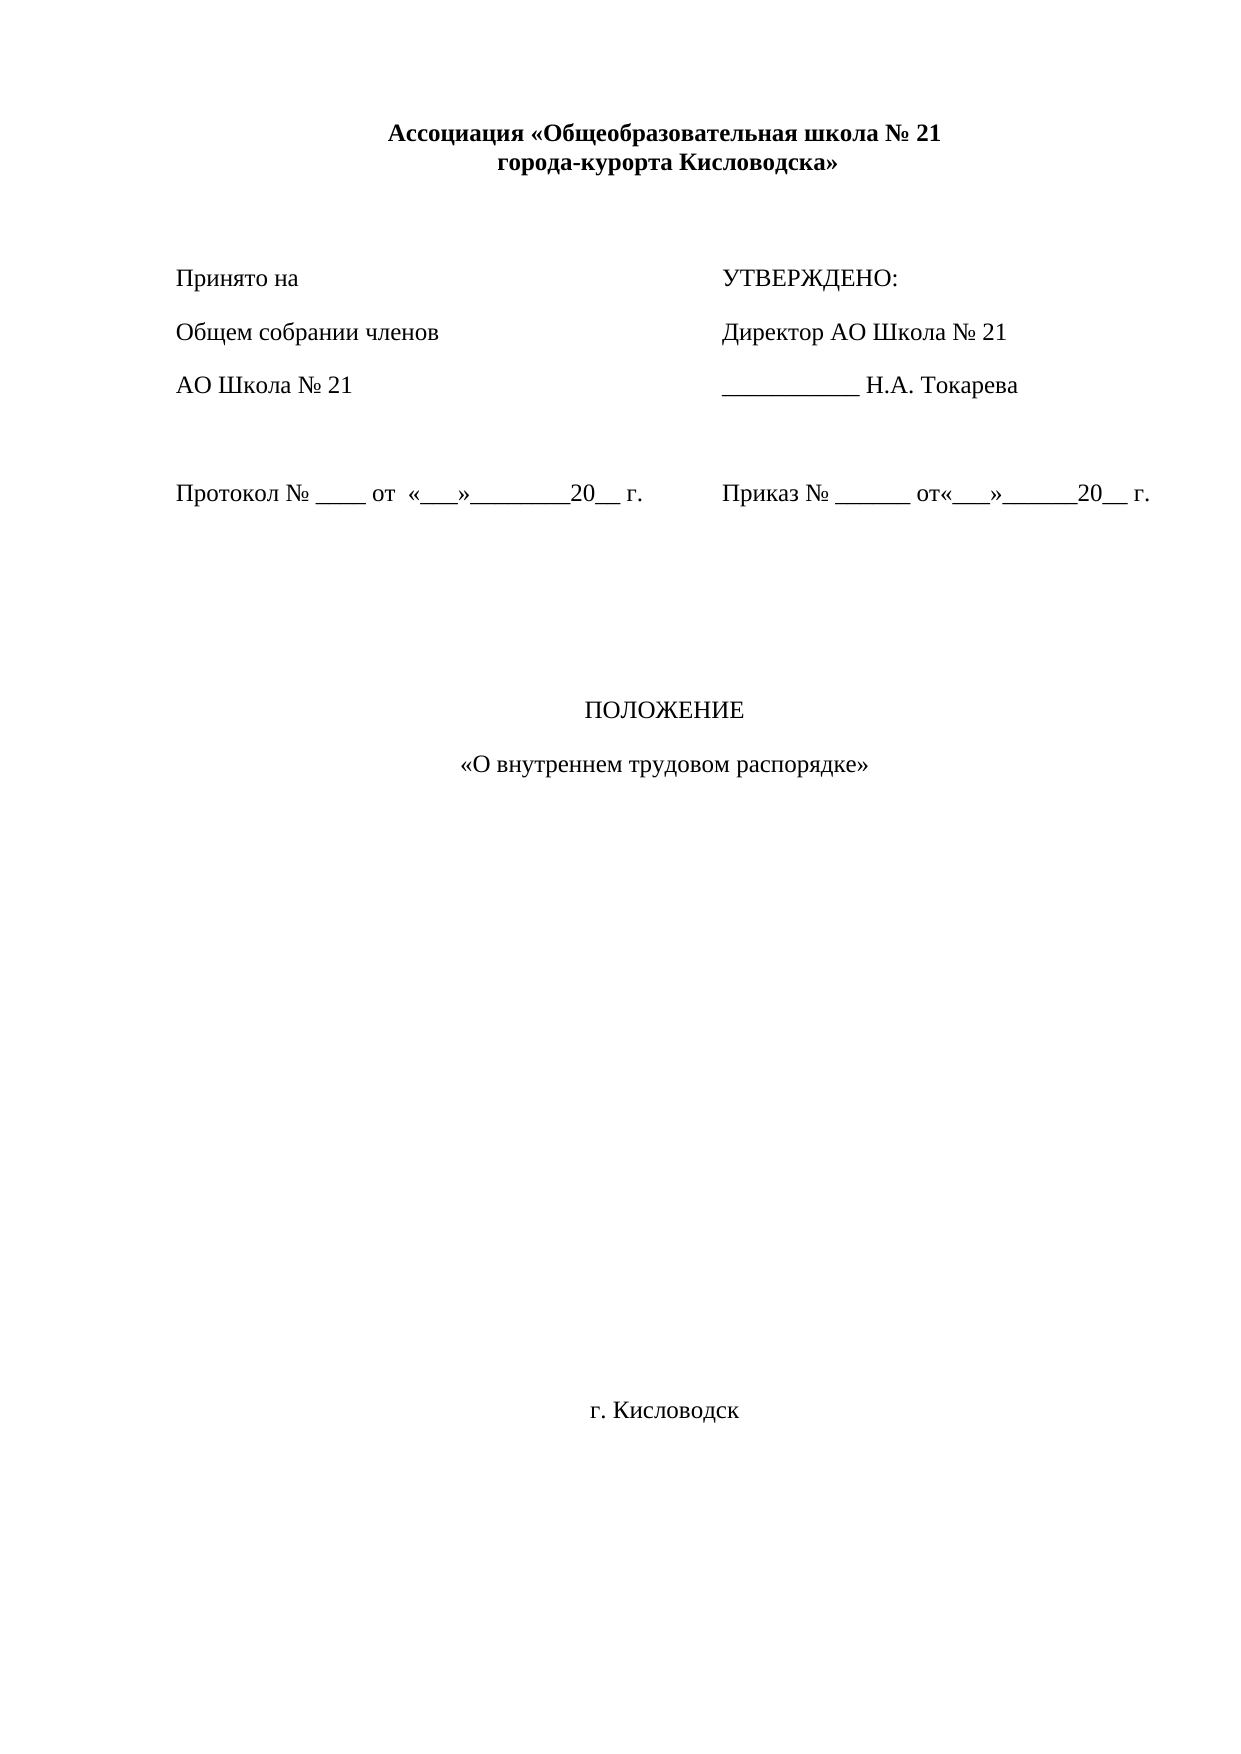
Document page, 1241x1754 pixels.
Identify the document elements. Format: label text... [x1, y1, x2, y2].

text города-курорта Кисловодска» [177, 147, 1152, 176]
text ПОЛОЖЕНИЕ [177, 695, 1152, 723]
text Ассоциация «Общеобразовательная школа № 21 [177, 118, 1152, 147]
text г. Кисловодск [177, 1395, 1152, 1424]
text «О внутреннем трудовом распорядке» [177, 749, 1152, 777]
table_header УТВЕРЖДЕНО: Директор АО Школа № 21 ___________ Н.А. Токарева Приказ № ______ от«___»______20__ г. [711, 263, 1164, 586]
table_header Принято на Общем собрании членов АО Школа № 21 Протокол № ____ от «___»________20__ г. [165, 263, 710, 586]
